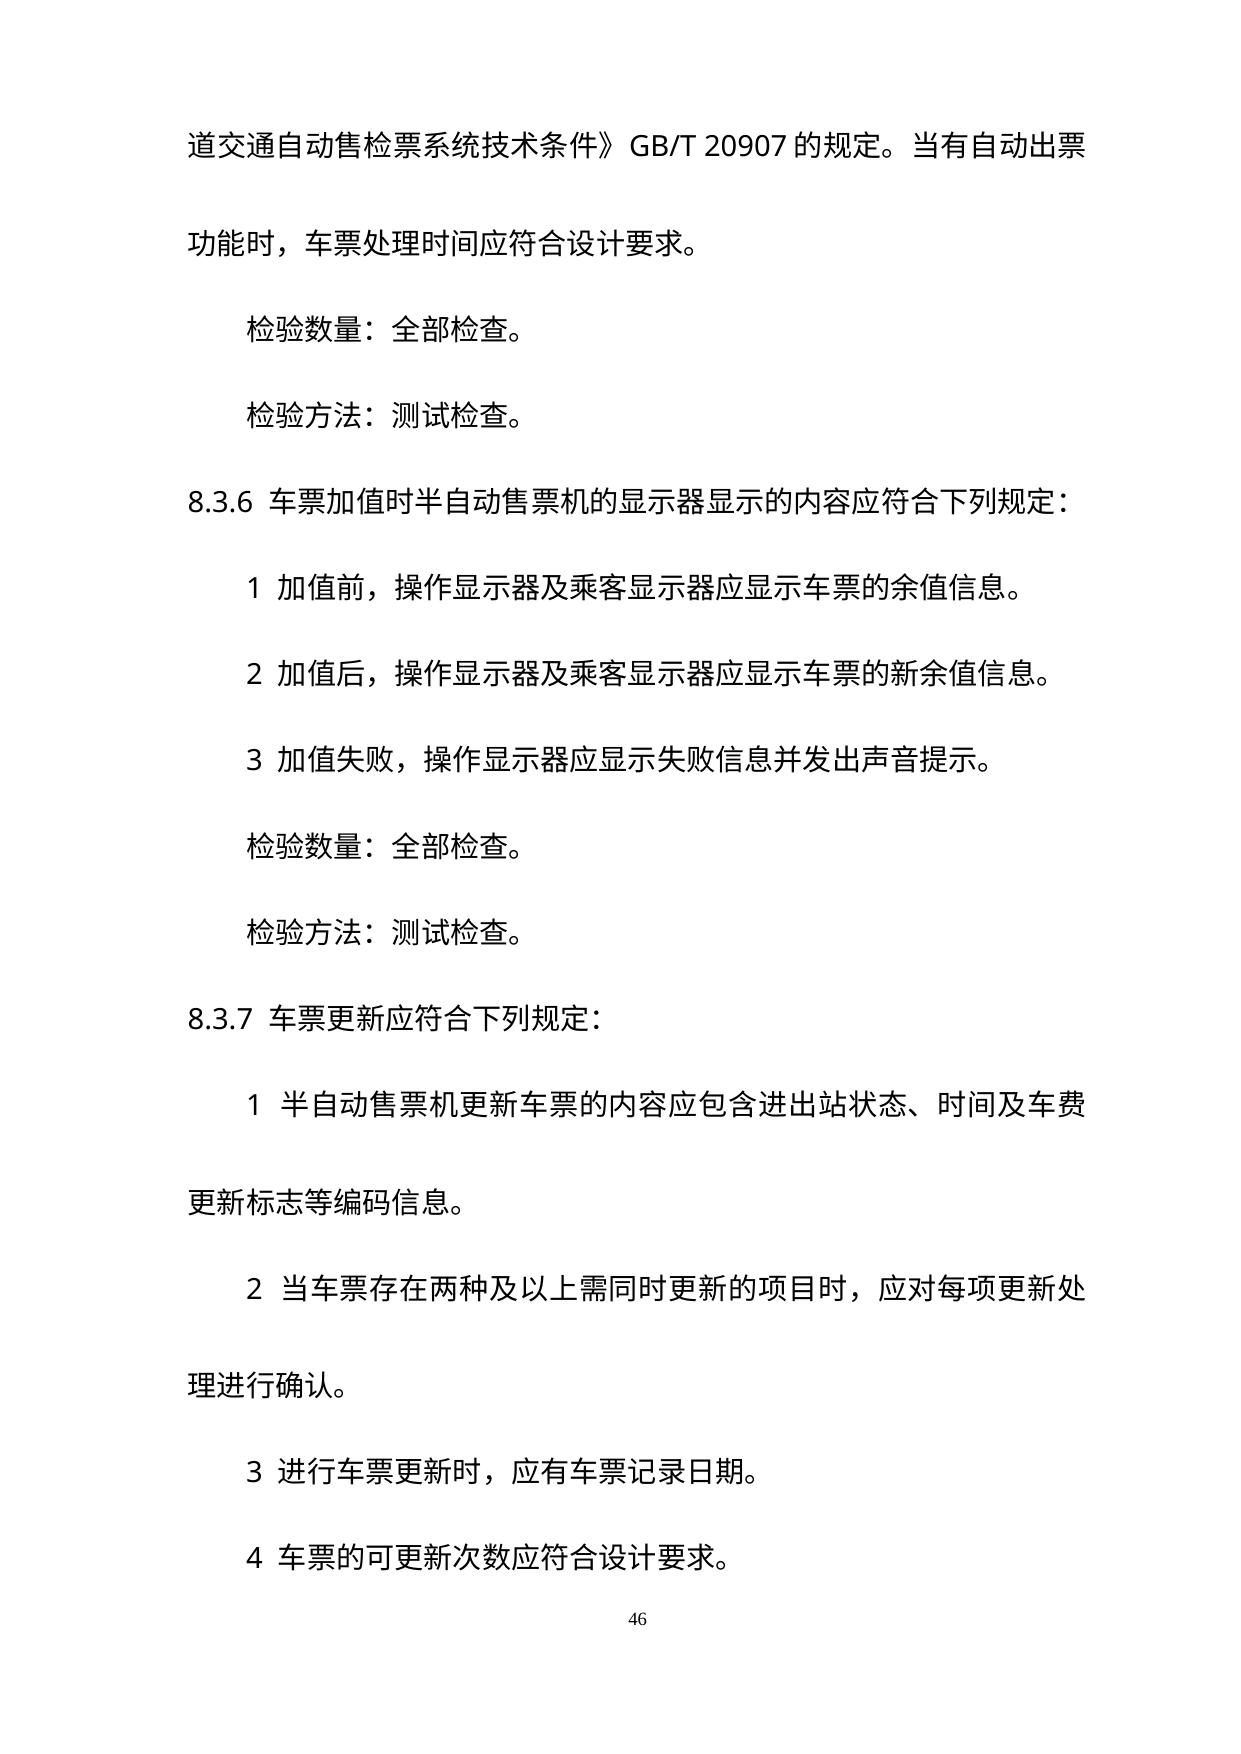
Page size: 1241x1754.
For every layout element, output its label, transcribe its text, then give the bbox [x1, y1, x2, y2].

text 检验方法：测试检查。 [187, 898, 1087, 963]
text 车票加值时半自动售票机的显示器显示的内容应符合下列规定： [187, 467, 1087, 532]
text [187, 111, 1087, 274]
text 2 当车票存在两种及以上需同时更新的项目时，应对每项更新处理进行确认。 [187, 1254, 1087, 1416]
text 1 半自动售票机更新车票的内容应包含进出站状态、时间及车费更新标志等编码信息。 [187, 1070, 1087, 1233]
text 检验数量：全部检查。 [187, 295, 1087, 360]
text 4 车票的可更新次数应符合设计要求。 [187, 1524, 1087, 1589]
text 车票更新应符合下列规定： [187, 984, 1087, 1049]
text 3 加值失败，操作显示器应显示失败信息并发出声音提示。 [187, 726, 1087, 791]
text 检验方法：测试检查。 [187, 381, 1087, 446]
text 1 加值前，操作显示器及乘客显示器应显示车票的余值信息。 [187, 553, 1087, 618]
text 3 进行车票更新时，应有车票记录日期。 [187, 1438, 1087, 1503]
text 检验数量：全部检查。 [187, 812, 1087, 877]
text 2 加值后，操作显示器及乘客显示器应显示车票的新余值信息。 [187, 639, 1087, 704]
